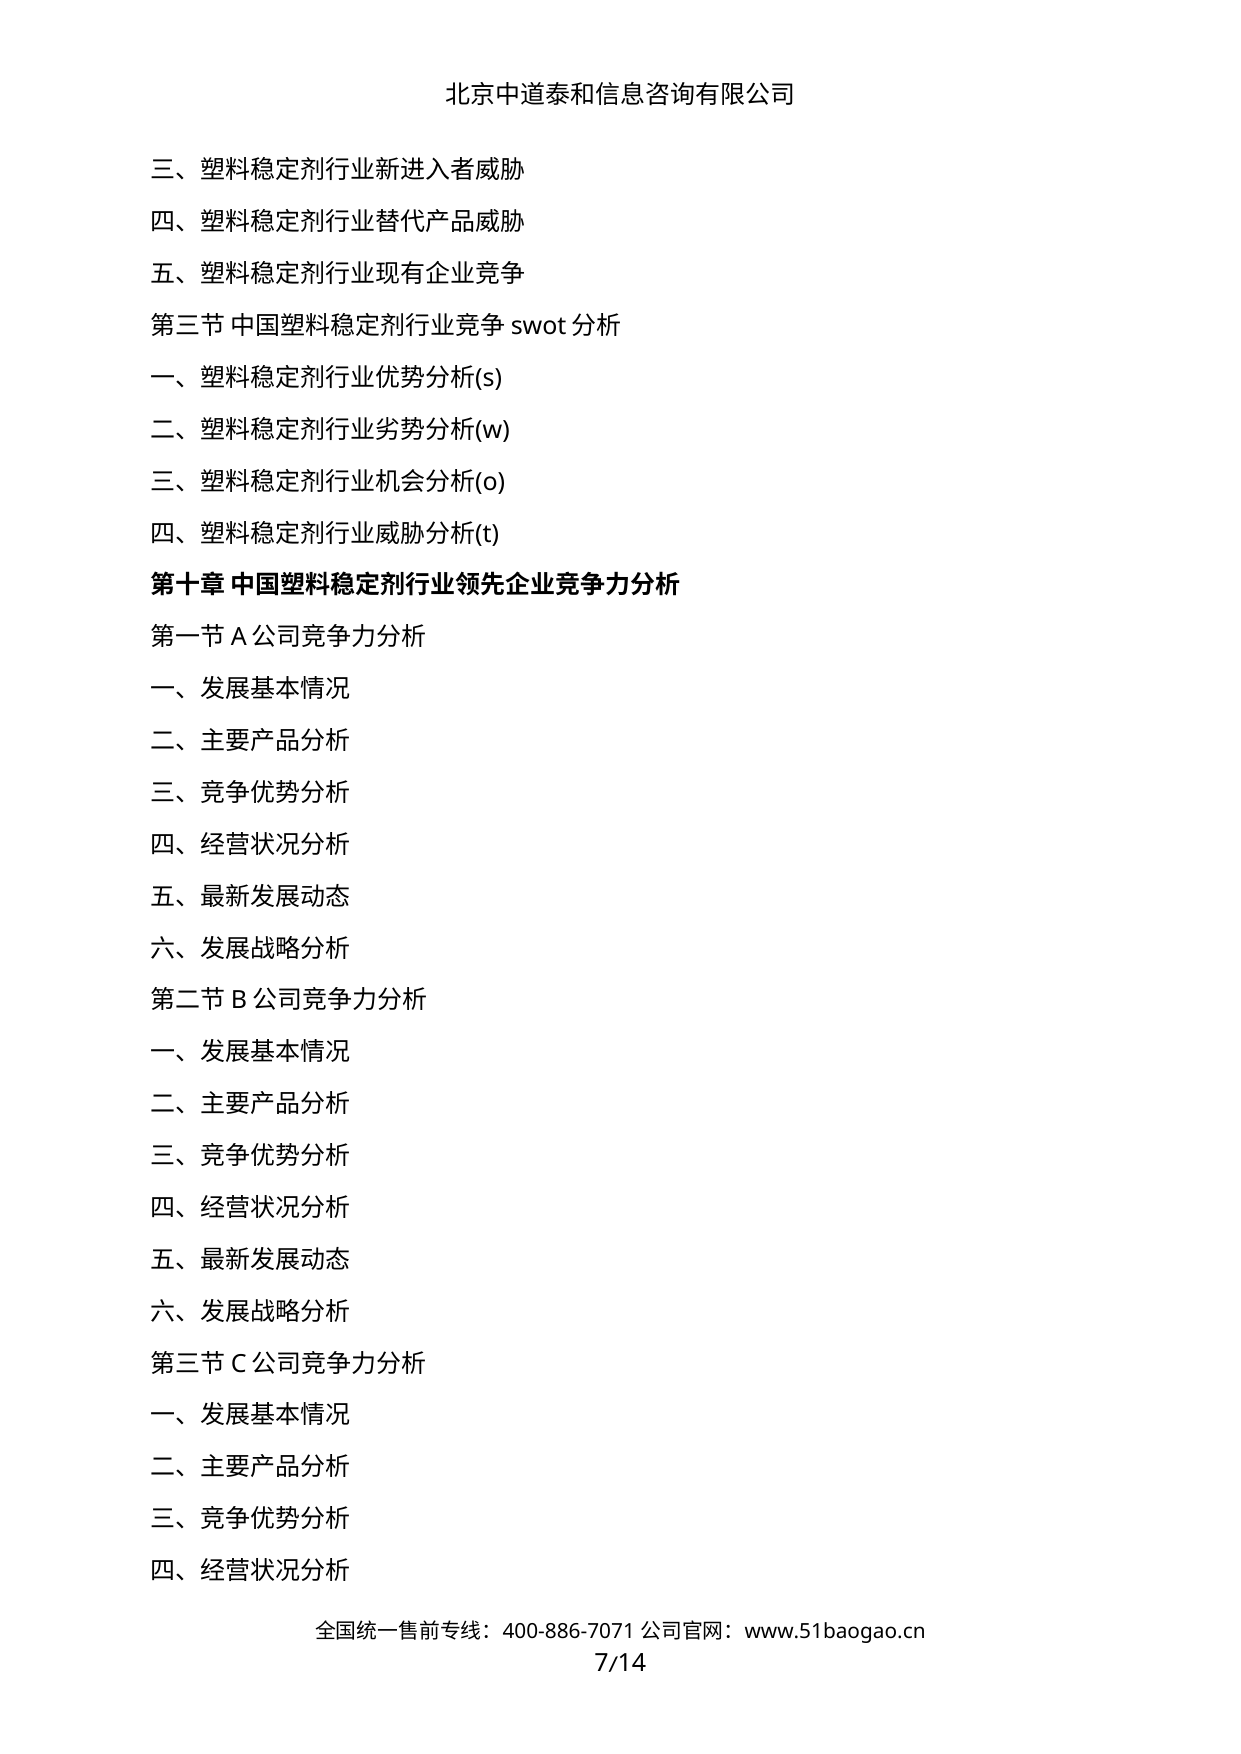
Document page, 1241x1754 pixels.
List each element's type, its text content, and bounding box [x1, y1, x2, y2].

text 三、竞争优势分析 [150, 772, 1090, 809]
text 二、主要产品分析 [150, 1084, 1090, 1120]
text 四、经营状况分析 [150, 1551, 1090, 1587]
text 第一节 A公司竞争力分析 [150, 617, 1090, 653]
text 一、发展基本情况 [150, 669, 1090, 705]
text 三、塑料稳定剂行业新进入者威胁 [150, 150, 1090, 186]
text 三、竞争优势分析 [150, 1499, 1090, 1535]
text 四、经营状况分析 [150, 1187, 1090, 1224]
text 六、发展战略分析 [150, 1291, 1090, 1327]
text 三、塑料稳定剂行业机会分析(o) [150, 461, 1090, 497]
text 五、塑料稳定剂行业现有企业竞争 [150, 254, 1090, 290]
text 三、竞争优势分析 [150, 1136, 1090, 1172]
text 第三节 C公司竞争力分析 [150, 1343, 1090, 1379]
text 二、主要产品分析 [150, 721, 1090, 757]
text 第三节 中国塑料稳定剂行业竞争swot分析 [150, 306, 1090, 342]
text 二、塑料稳定剂行业劣势分析(w) [150, 409, 1090, 446]
text 第十章 中国塑料稳定剂行业领先企业竞争力分析 [150, 565, 1090, 601]
text 四、经营状况分析 [150, 824, 1090, 861]
text 五、最新发展动态 [150, 876, 1090, 912]
text 五、最新发展动态 [150, 1239, 1090, 1276]
text 四、塑料稳定剂行业替代产品威胁 [150, 202, 1090, 238]
text 四、塑料稳定剂行业威胁分析(t) [150, 513, 1090, 549]
text 六、发展战略分析 [150, 928, 1090, 964]
text 一、发展基本情况 [150, 1032, 1090, 1068]
text 一、发展基本情况 [150, 1395, 1090, 1431]
text 一、塑料稳定剂行业优势分析(s) [150, 357, 1090, 394]
text 二、主要产品分析 [150, 1447, 1090, 1483]
text 第二节 B公司竞争力分析 [150, 980, 1090, 1016]
